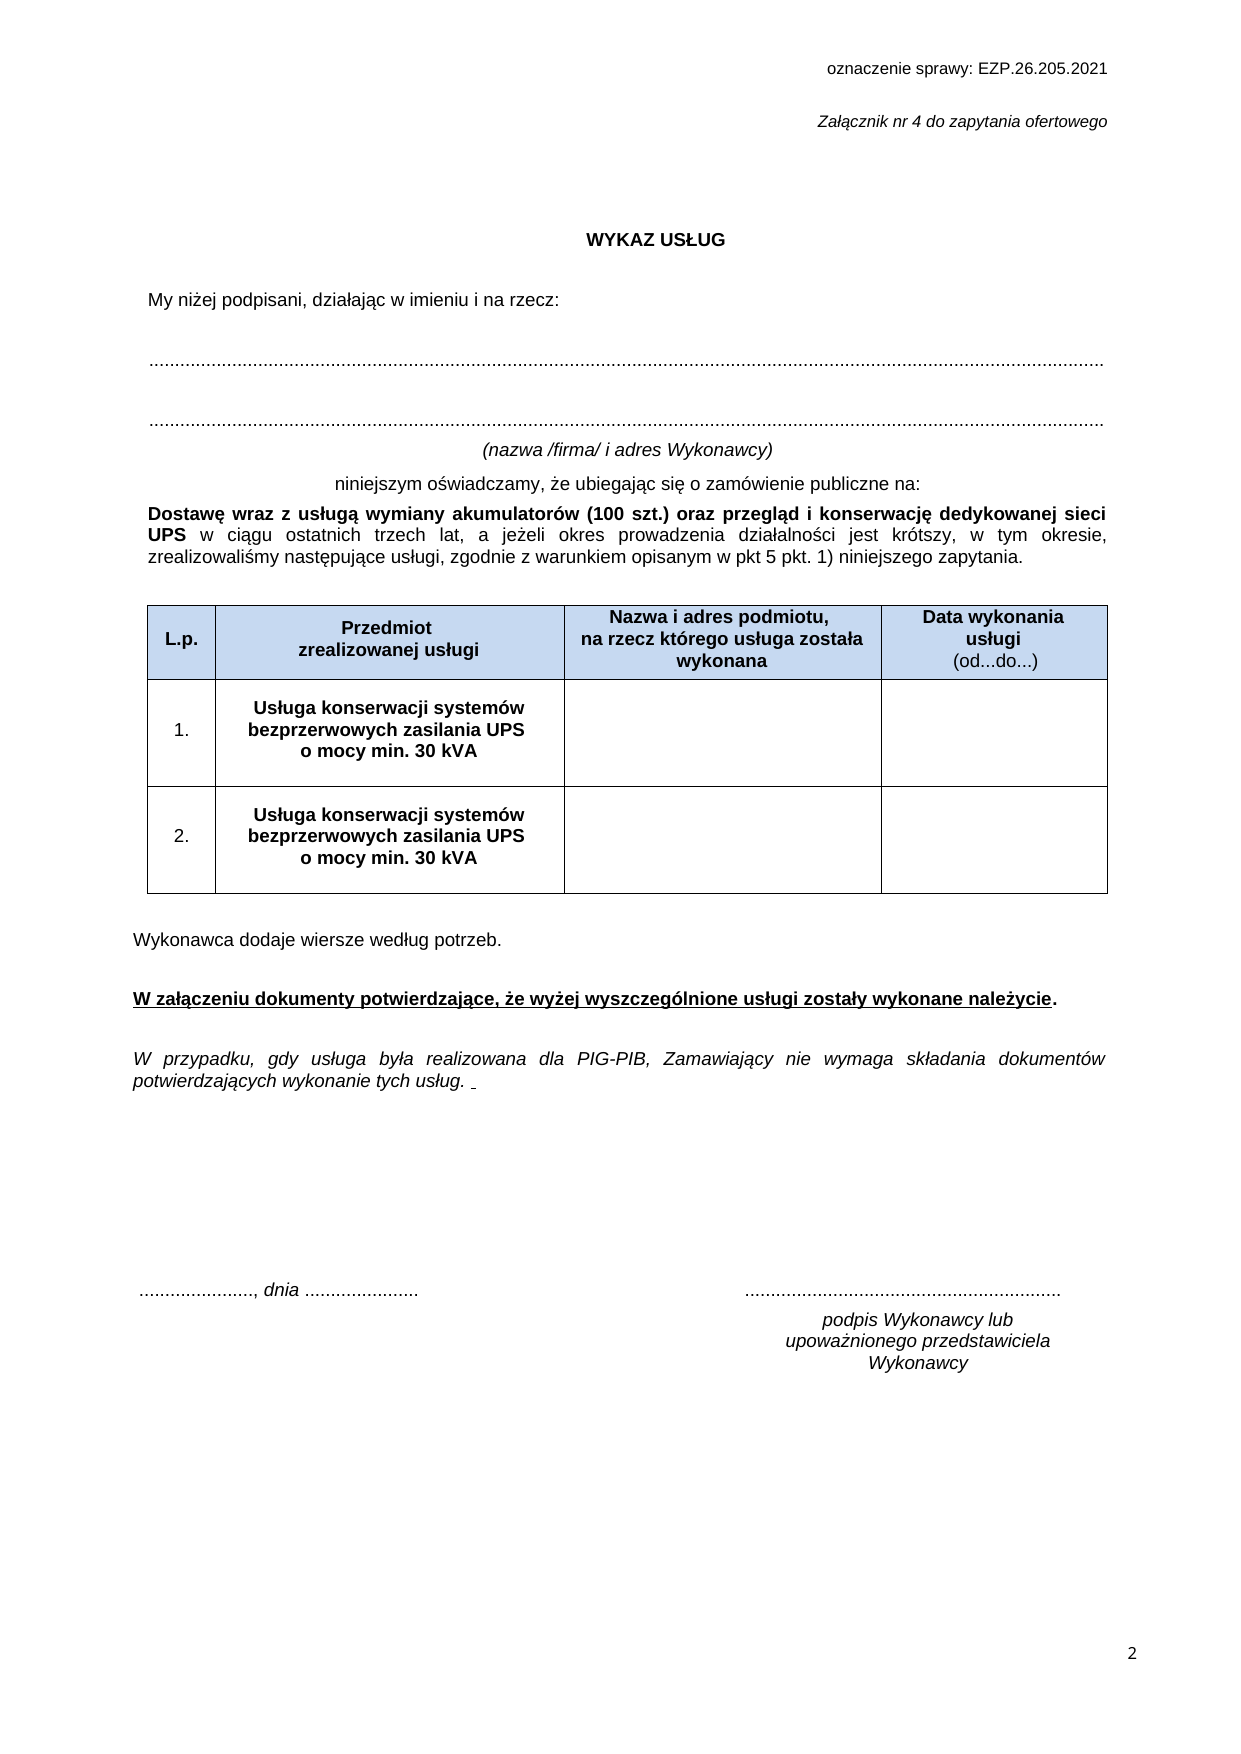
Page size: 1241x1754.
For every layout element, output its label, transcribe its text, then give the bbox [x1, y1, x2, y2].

text ......................, dnia ...................... ............................................................. [133, 1279, 1068, 1300]
text WYKAZ USŁUG [204, 229, 1107, 251]
table_cell Usługa konserwacji systemów bezprzerwowych zasilania UPS o mocy min. 30 kVA [216, 787, 564, 893]
text My niżej podpisani, działając w imieniu i na rzecz: [148, 289, 1107, 310]
text (nazwa /firma/ i adres Wykonawcy) [148, 438, 1107, 460]
table_cell Usługa konserwacji systemów bezprzerwowych zasilania UPS o mocy min. 30 kVA [216, 680, 564, 786]
text ........................................................................................................................................................................................ [148, 349, 1107, 370]
text Wykonawca dodaje wiersze według potrzeb. [133, 928, 1107, 950]
table_header Przedmiot zrealizowanej usługi [216, 606, 564, 679]
table_header Nazwa i adres podmiotu, na rzecz którego usługa została wykonana [565, 606, 881, 679]
text Załącznik nr 4 do zapytania ofertowego [148, 112, 1107, 131]
text Dostawę wraz z usługą wymiany akumulatorów (100 szt.) oraz przegląd i konserwację dedykowanej sieci UPS w ciągu ostatnich trzech lat, a jeżeli okres prowadzenia działalności jest krótszy, w tym okresie, zrealizowaliśmy następujące usługi, zgodnie z warunkiem opisanym w pkt 5 pkt. 1) niniejszego zapytania. [148, 502, 1107, 567]
text podpis Wykonawcy lub upoważnionego przedstawiciela Wykonawcy [768, 1309, 1068, 1373]
table_cell [882, 680, 1107, 786]
text niniejszym oświadczamy, że ubiegając się o zamówienie publiczne na: [148, 472, 1107, 494]
text ........................................................................................................................................................................................ [148, 408, 1107, 430]
text W załączeniu dokumenty potwierdzające, że wyżej wyszczególnione usługi zostały wykonane należycie. [133, 988, 1107, 1010]
table_cell 1. [148, 680, 215, 786]
text W przypadku, gdy usługa była realizowana dla PIG-PIB, Zamawiający nie wymaga składania dokumentów potwierdzających wykonanie tych usług. [133, 1048, 1105, 1091]
table_cell [565, 787, 881, 893]
table_cell [882, 787, 1107, 893]
table_header L.p. [148, 606, 215, 679]
table_header Data wykonania usługi (od...do...) [882, 606, 1107, 679]
table_cell [565, 680, 881, 786]
table_cell 2. [148, 787, 215, 893]
